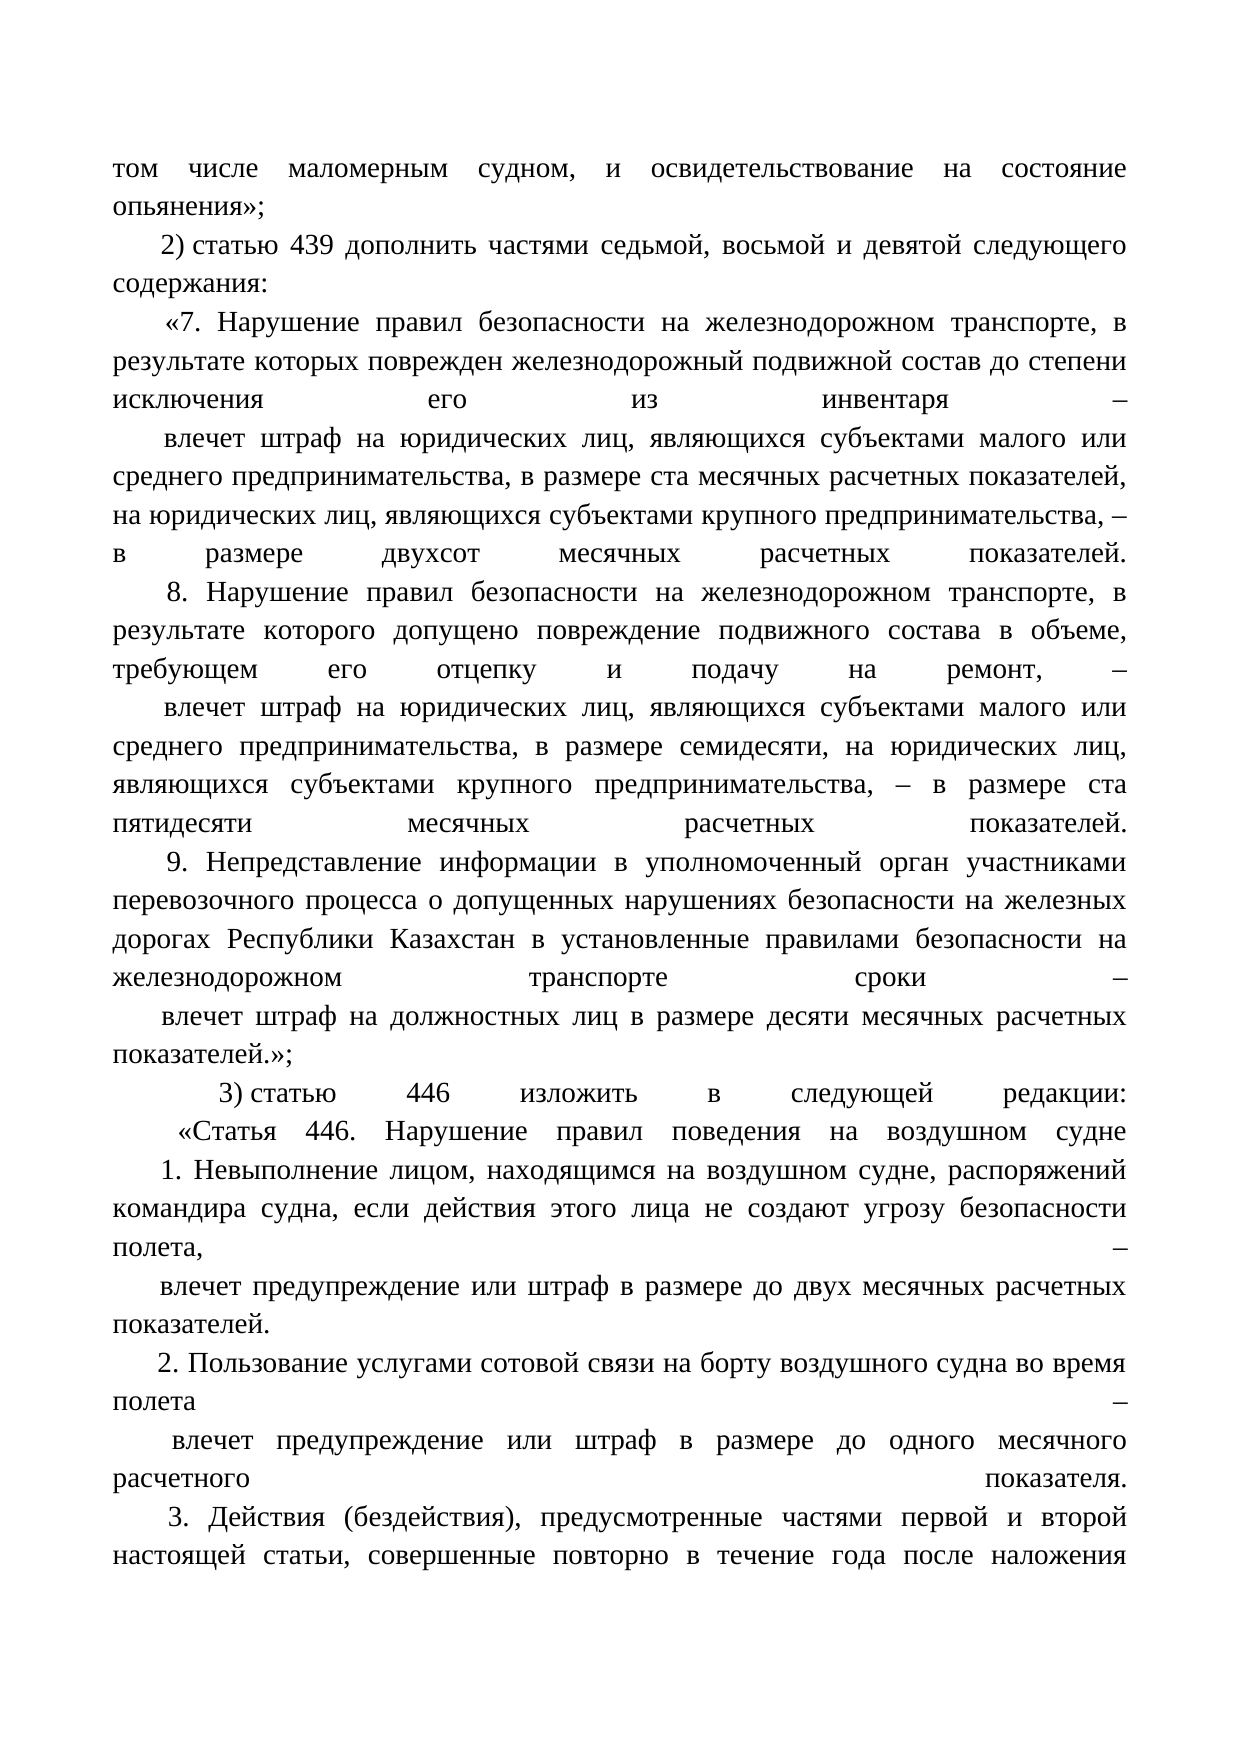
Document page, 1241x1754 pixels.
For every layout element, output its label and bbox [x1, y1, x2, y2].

text [112, 150, 1128, 1571]
